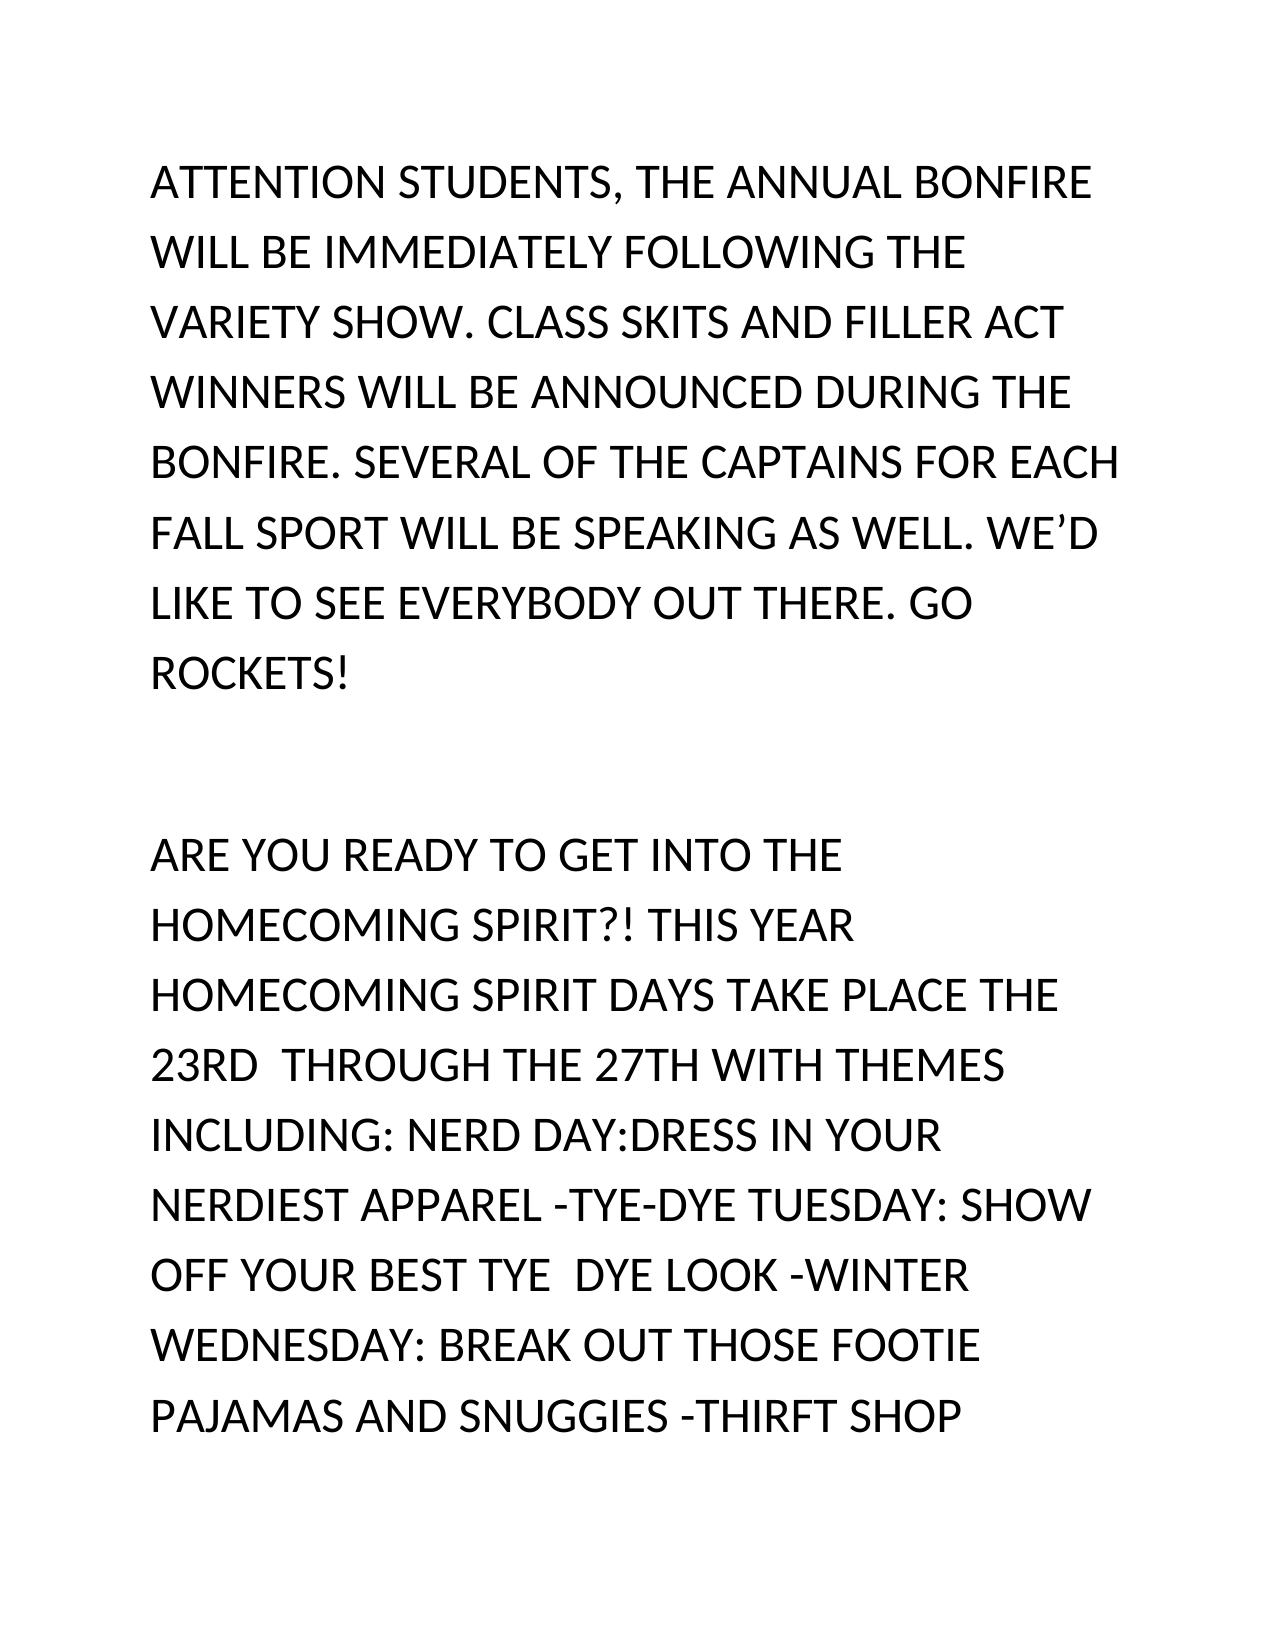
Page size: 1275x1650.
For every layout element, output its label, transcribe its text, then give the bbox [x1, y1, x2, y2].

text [150, 823, 1125, 1444]
text ATTENTION STUDENTS, THE ANNUAL BONFIRE WILL BE IMMEDIATELY FOLLOWING THE VARIETY SHOW. CLASS SKITS AND FILLER ACT WINNERS WILL BE ANNOUNCED DURING THE BONFIRE. SEVERAL OF THE CAPTAINS FOR EACH FALL SPORT WILL BE SPEAKING AS WELL. WE’D LIKE TO SEE EVERYBODY OUT THERE. GO ROCKETS! [150, 150, 1125, 702]
